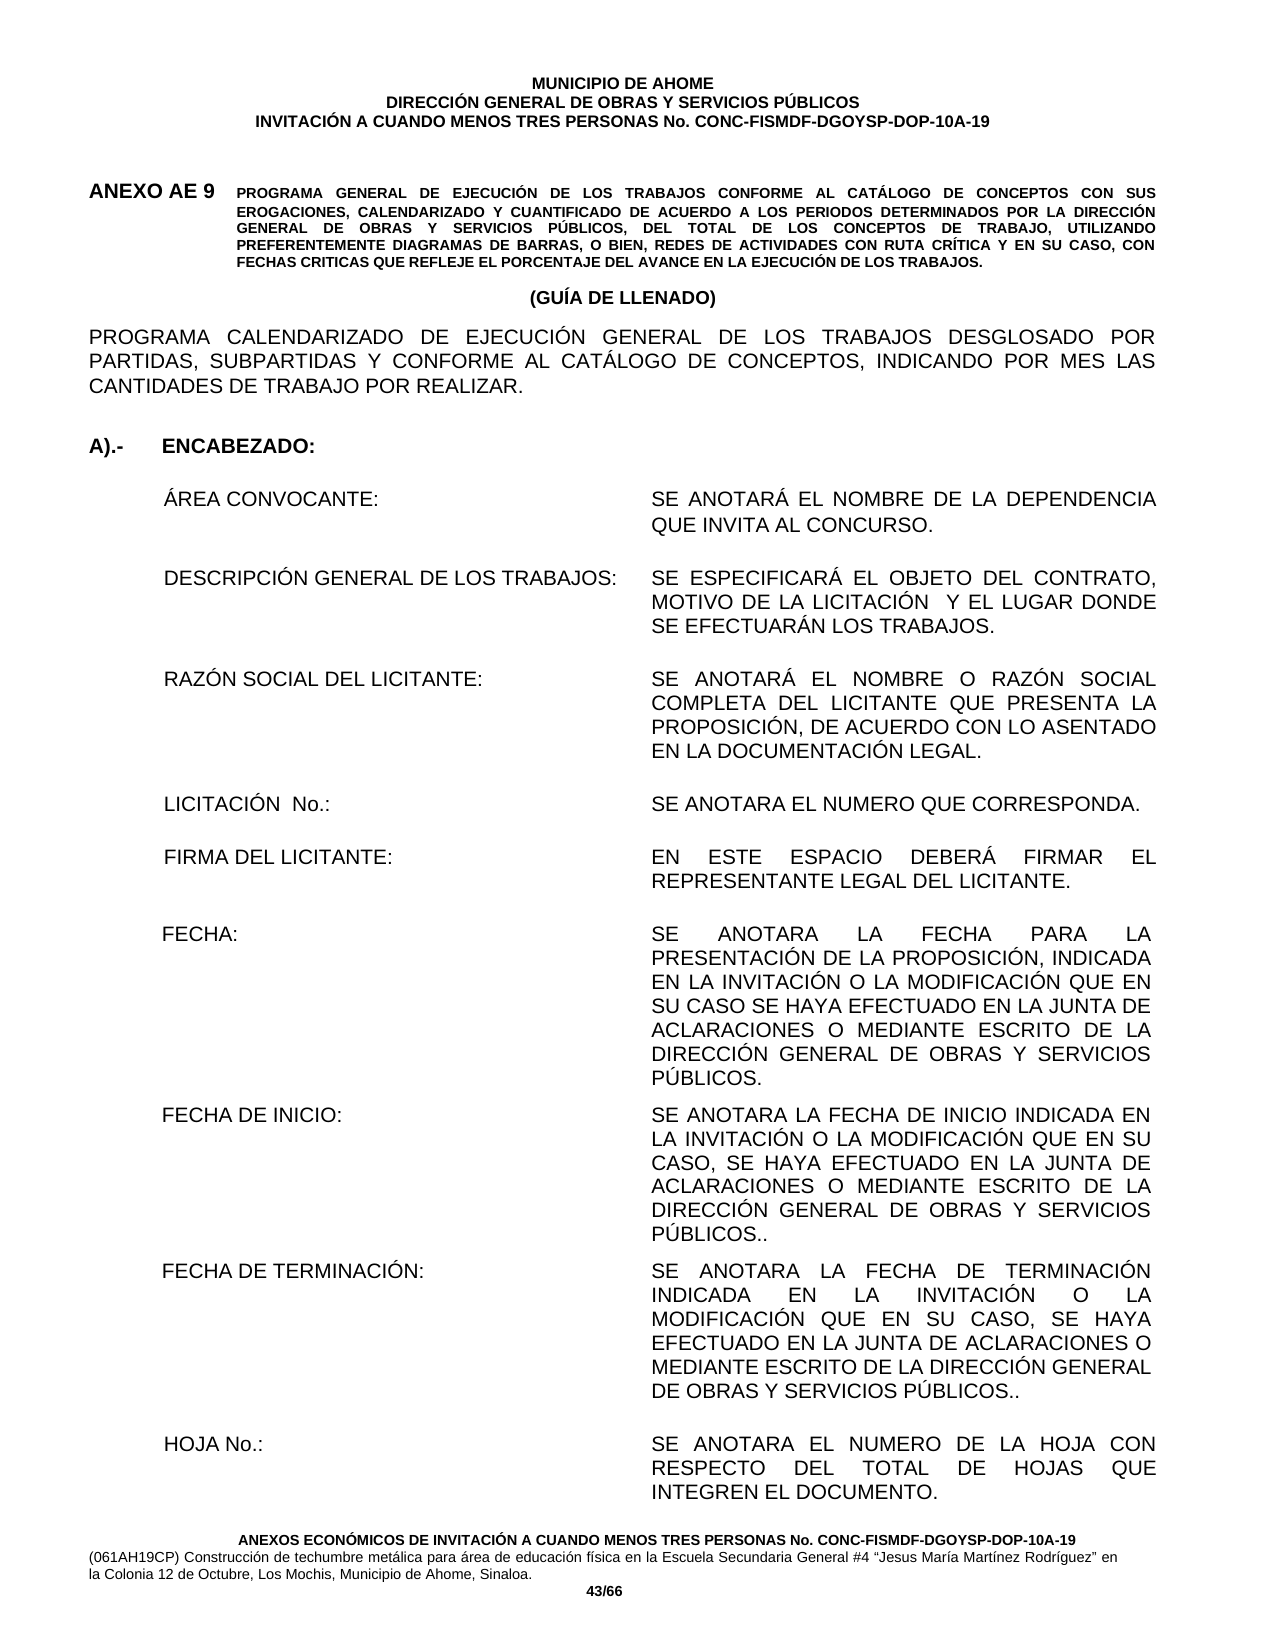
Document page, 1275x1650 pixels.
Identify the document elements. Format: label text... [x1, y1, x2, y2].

text ÁREA CONVOCANTE: SE ANOTARÁ EL NOMBRE DE LA DEPENDENCIA QUE INVITA AL CONCURSO. [164, 487, 1157, 537]
text LICITACIÓN No.: SE ANOTARA EL NUMERO QUE CORRESPONDA. [164, 792, 1157, 816]
text HOJA No.: SE ANOTARA EL NUMERO DE LA HOJA CON RESPECTO DEL TOTAL DE HOJAS QUE INTEGREN EL DOCUMENTO. [164, 1432, 1157, 1503]
text FECHA DE INICIO: SE ANOTARA LA FECHA DE INICIO INDICADA EN LA INVITACIÓN O LA MODIFICACIÓN QUE EN SU CASO, SE HAYA EFECTUADO EN LA JUNTA DE ACLARACIONES O MEDIANTE ESCRITO DE LA DIRECCIÓN GENERAL DE OBRAS Y SERVICIOS PÚBLICOS.. [162, 1102, 1152, 1246]
text FIRMA DEL LICITANTE: EN ESTE ESPACIO DEBERÁ FIRMAR EL REPRESENTANTE LEGAL DEL LICITANTE. [164, 845, 1157, 893]
text DESCRIPCIÓN GENERAL DE LOS TRABAJOS: SE ESPECIFICARÁ EL OBJETO DEL CONTRATO, MOTIVO DE LA LICITACIÓN Y EL LUGAR DONDE SE EFECTUARÁN LOS TRABAJOS. [164, 566, 1157, 638]
text FECHA DE TERMINACIÓN: SE ANOTARA LA FECHA DE TERMINACIÓN INDICADA EN LA INVITACIÓN O LA MODIFICACIÓN QUE EN SU CASO, SE HAYA EFECTUADO EN LA JUNTA DE ACLARACIONES O MEDIANTE ESCRITO DE LA DIRECCIÓN GENERAL DE OBRAS Y SERVICIOS PÚBLICOS.. [162, 1259, 1152, 1402]
text RAZÓN SOCIAL DEL LICITANTE: SE ANOTARÁ EL NOMBRE O RAZÓN SOCIAL COMPLETA DEL LICITANTE QUE PRESENTA LA PROPOSICIÓN, DE ACUERDO CON LO ASENTADO EN LA DOCUMENTACIÓN LEGAL. [164, 667, 1157, 763]
text FECHA: SE ANOTARA LA FECHA PARA LA PRESENTACIÓN DE LA PROPOSICIÓN, INDICADA EN LA INVITACIÓN O LA MODIFICACIÓN QUE EN SU CASO SE HAYA EFECTUADO EN LA JUNTA DE ACLARACIONES O MEDIANTE ESCRITO DE LA DIRECCIÓN GENERAL DE OBRAS Y SERVICIOS PÚBLICOS. [162, 922, 1152, 1090]
text A).- ENCABEZADO: [89, 432, 1152, 457]
text PROGRAMA CALENDARIZADO DE EJECUCIÓN GENERAL DE LOS TRABAJOS DESGLOSADO POR PARTIDAS, SUBPARTIDAS Y CONFORME AL CATÁLOGO DE CONCEPTOS, INDICANDO POR MES LAS CANTIDADES DE TRABAJO POR REALIZAR. [89, 325, 1157, 398]
